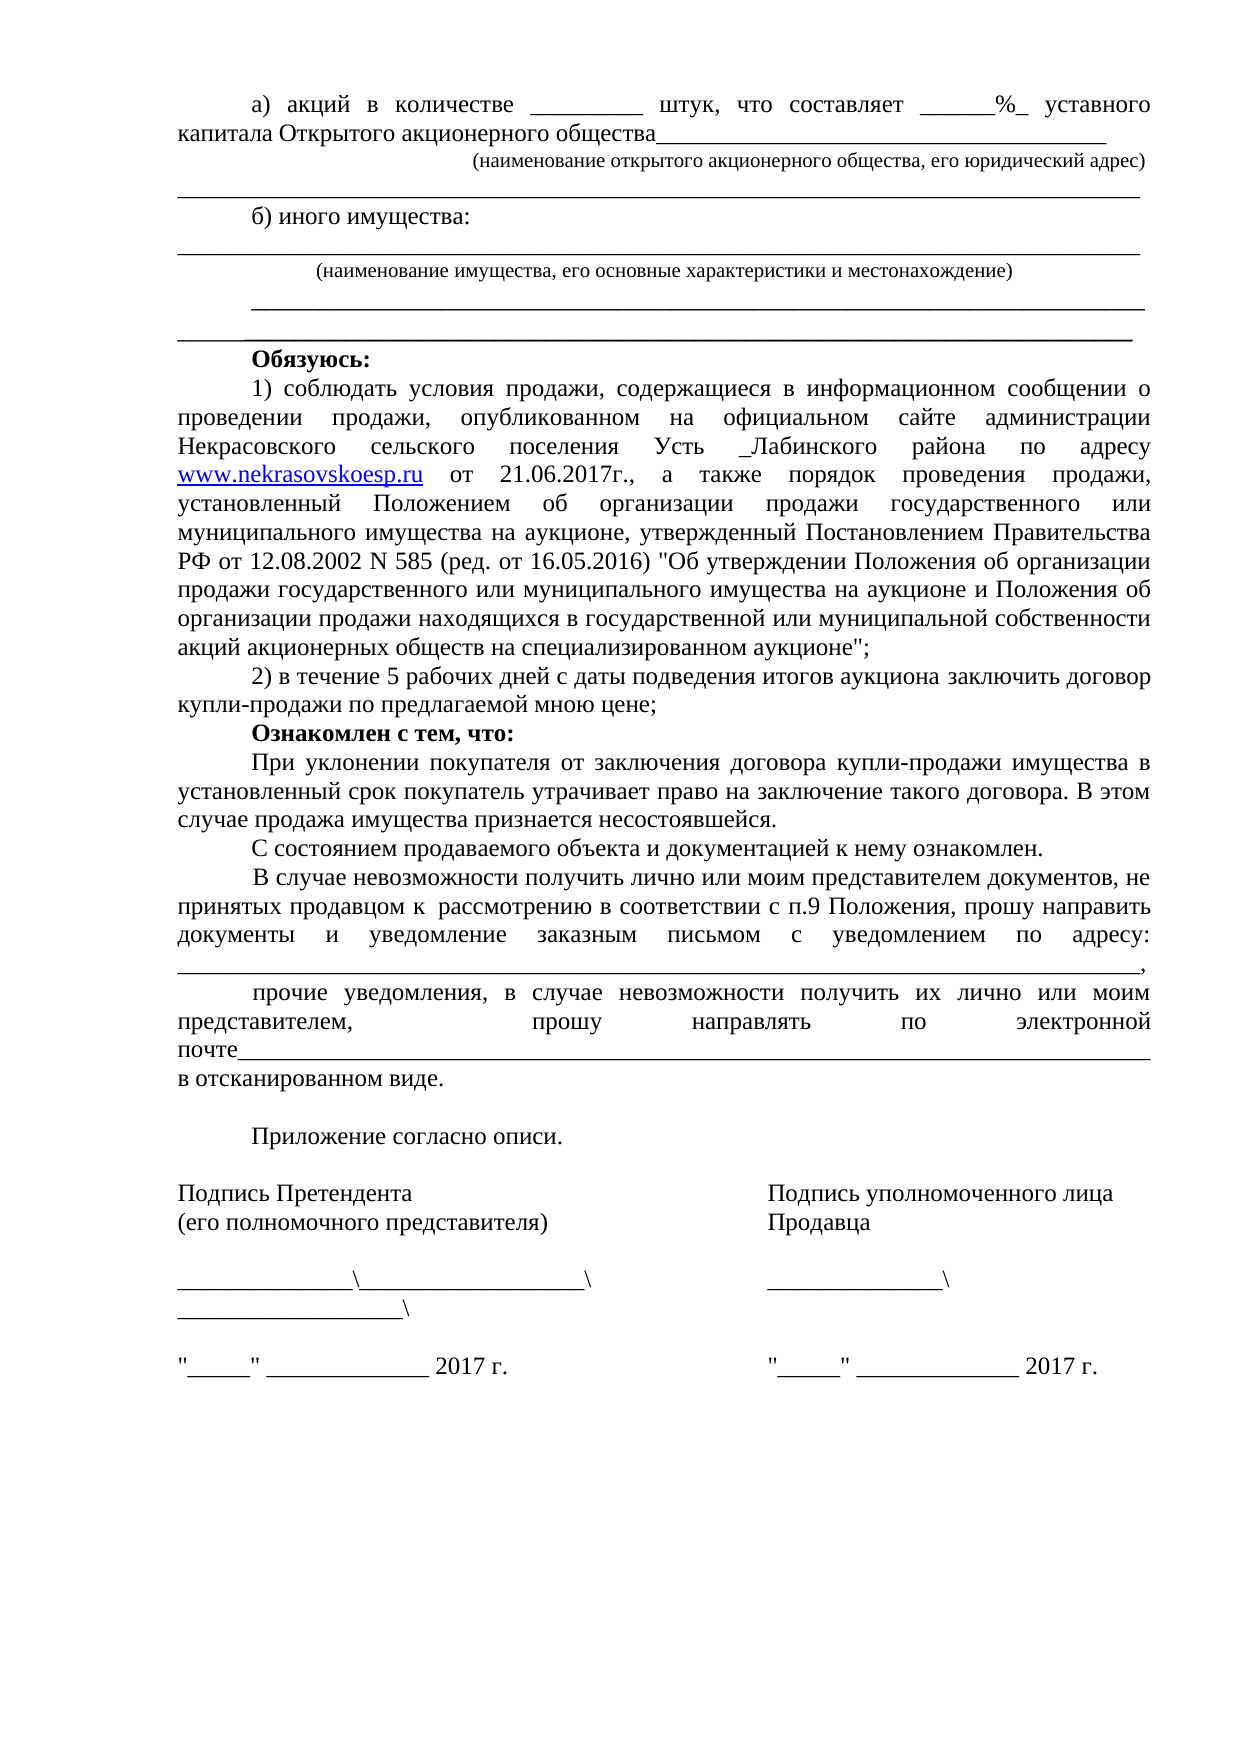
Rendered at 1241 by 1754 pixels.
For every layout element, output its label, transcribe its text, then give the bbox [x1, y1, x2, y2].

text ______________\__________________\ ______________\__________________\ [177, 1264, 1152, 1322]
text Подпись Претендента Подпись уполномоченного лица [177, 1178, 1152, 1207]
text ______________________________________________________________________________________________________________________________________________ [177, 282, 1152, 344]
text С состоянием продаваемого объекта и документацией к нему ознакомлен. [177, 833, 1152, 862]
text (наименование открытого акционерного общества, его юридический адрес) [177, 148, 1152, 172]
text _____________________________________________________________________________ [177, 229, 1152, 258]
text В случае невозможности получить лично или моим представителем документов, не принятых продавцом к рассмотрению в соответствии с п.9 Положения, прошу направить документы и уведомление заказным письмом с уведомлением по адресу: _____________________________________________________________________________, [177, 862, 1152, 977]
text прочие уведомления, в случае невозможности получить их лично или моим представителем, прошу направлять по электронной почте_________________________________________________________________________ в отсканированном виде. [177, 977, 1152, 1092]
text При уклонении покупателя от заключения договора купли-продажи имущества в установленный срок покупатель утрачивает право на заключение такого договора. В этом случае продажа имущества признается несостоявшейся. [177, 747, 1152, 833]
text Приложение согласно описи. [177, 1121, 1152, 1149]
text Обязуюсь: [177, 344, 1152, 373]
text (его полномочного представителя) Продавца [177, 1207, 1152, 1236]
text (наименование имущества, его основные характеристики и местонахождение) [177, 258, 1152, 282]
text а) акций в количестве _________ штук, что составляет ______%_ уставного капитала Открытого акционерного общества____________________________________ [177, 89, 1152, 148]
text _____________________________________________________________________________ [177, 172, 1152, 201]
text 2) в течение 5 рабочих дней с даты подведения итогов аукциона заключить договор купли-продажи по предлагаемой мною цене; [177, 661, 1152, 718]
text "_____" _____________ 2017 г. "_____" _____________ 2017 г. [177, 1351, 1152, 1379]
text Ознакомлен с тем, что: [177, 718, 1152, 747]
text б) иного имущества: [177, 201, 1152, 229]
text 1) соблюдать условия продажи, содержащиеся в информационном сообщении о проведении продажи, опубликованном на официальном сайте администрации Некрасовского сельского поселения Усть _Лабинского района по адресу www.nekrasovskoesp.ru от 21.06.2017г., а также порядок проведения продажи, установленный Положением об организации продажи государственного или муниципального имущества на аукционе, утвержденный Постановлением Правительства РФ от 12.08.2002 N 585 (ред. от 16.05.2016) "Об утверждении Положения об организации продажи государственного или муниципального имущества на аукционе и Положения об организации продажи находящихся в государственной или муниципальной собственности акций акционерных обществ на специализированном аукционе"; [177, 373, 1152, 661]
